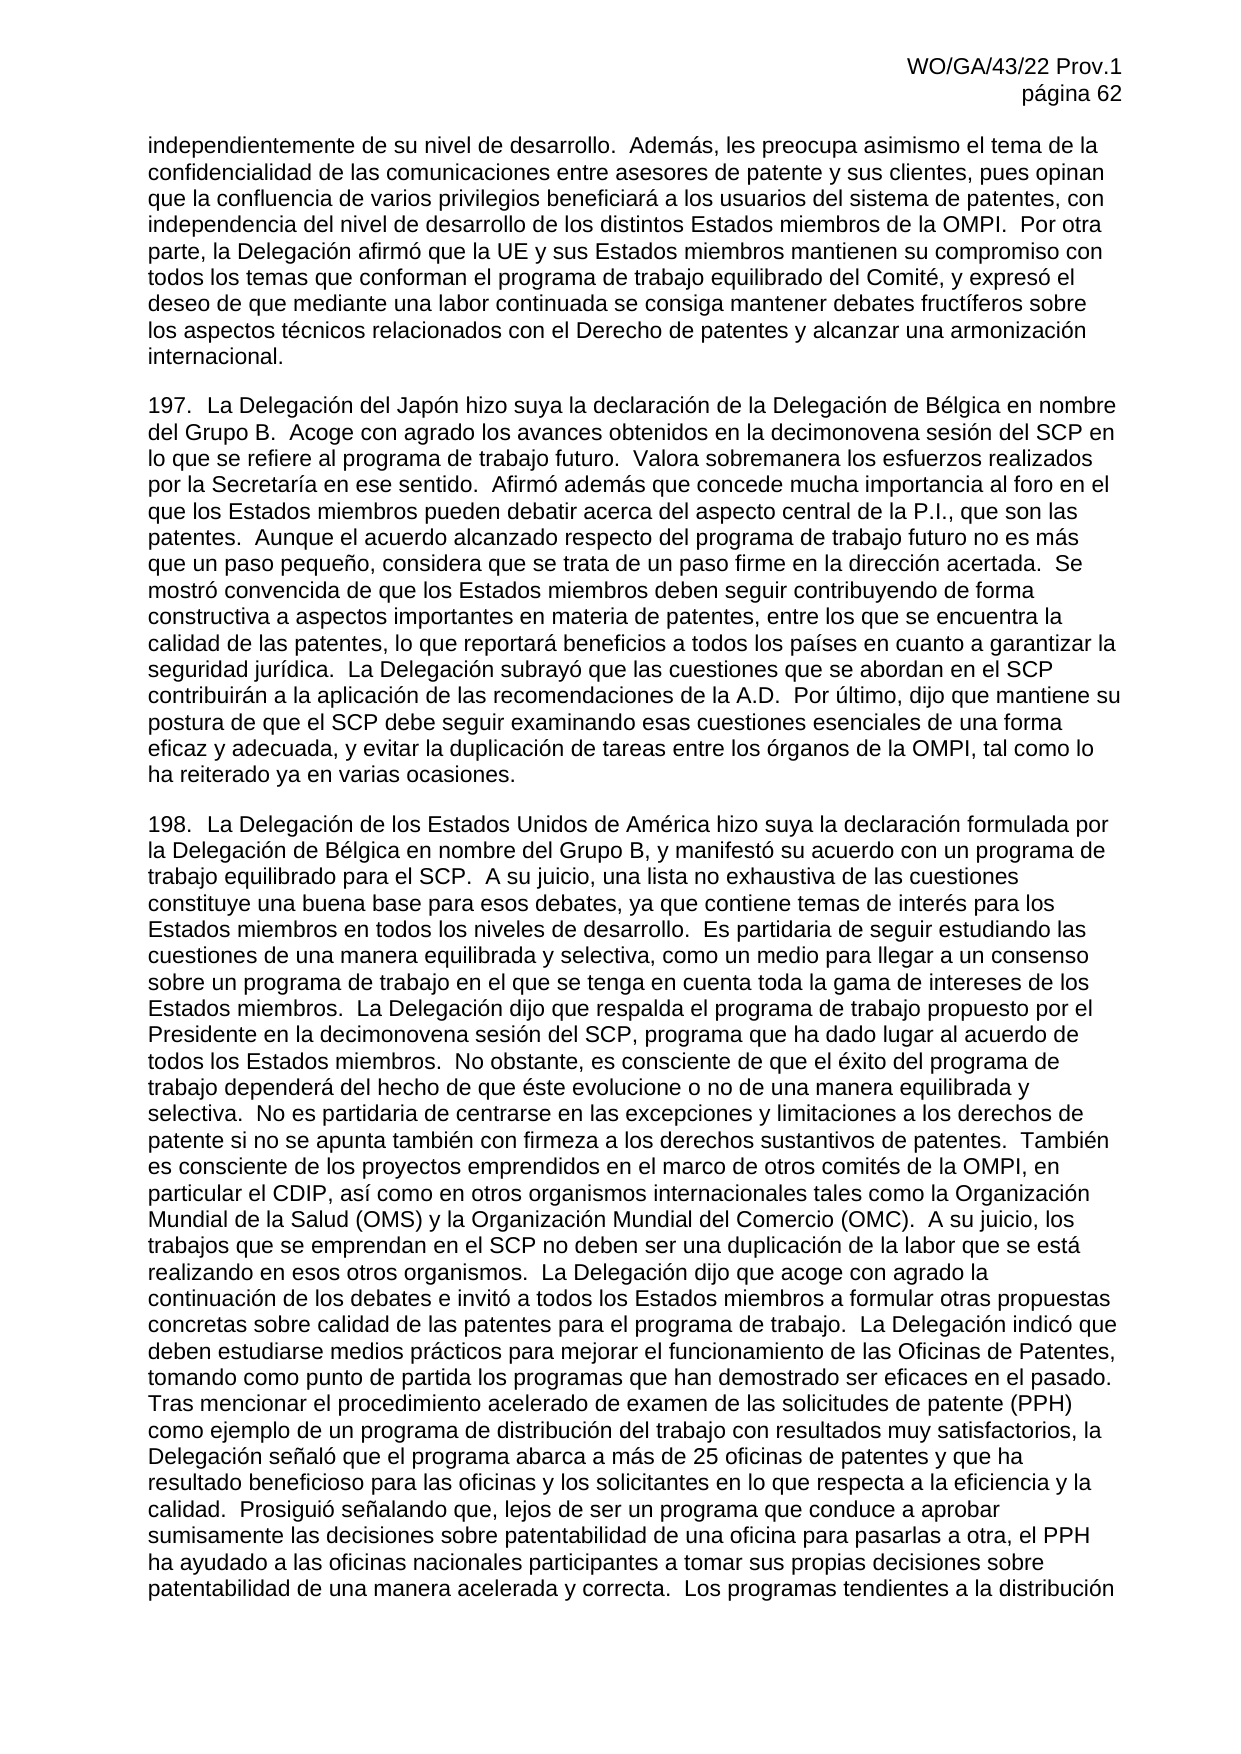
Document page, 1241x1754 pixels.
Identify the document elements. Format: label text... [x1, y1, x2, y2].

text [148, 811, 1122, 1601]
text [148, 132, 1122, 369]
text La Delegación del Japón hizo suya la declaración de la Delegación de Bélgica en nombre del Grupo B. Acoge con agrado los avances obtenidos en la decimonovena sesión del SCP en lo que se refiere al programa de trabajo futuro. Valora sobremanera los esfuerzos realizados por la Secretaría en ese sentido. Afirmó además que concede mucha importancia al foro en el que los Estados miembros pueden debatir acerca del aspecto central de la P.I., que son las patentes. Aunque el acuerdo alcanzado respecto del programa de trabajo futuro no es más que un paso pequeño, considera que se trata de un paso firme en la dirección acertada. Se mostró convencida de que los Estados miembros deben seguir contribuyendo de forma constructiva a aspectos importantes en materia de patentes, entre los que se encuentra la calidad de las patentes, lo que reportará beneficios a todos los países en cuanto a garantizar la seguridad jurídica. La Delegación subrayó que las cuestiones que se abordan en el SCP contribuirán a la aplicación de las recomendaciones de la A.D. Por último, dijo que mantiene su postura de que el SCP debe seguir examinando esas cuestiones esenciales de una forma eficaz y adecuada, y evitar la duplicación de tareas entre los órganos de la OMPI, tal como lo ha reiterado ya en varias ocasiones. [148, 392, 1122, 788]
